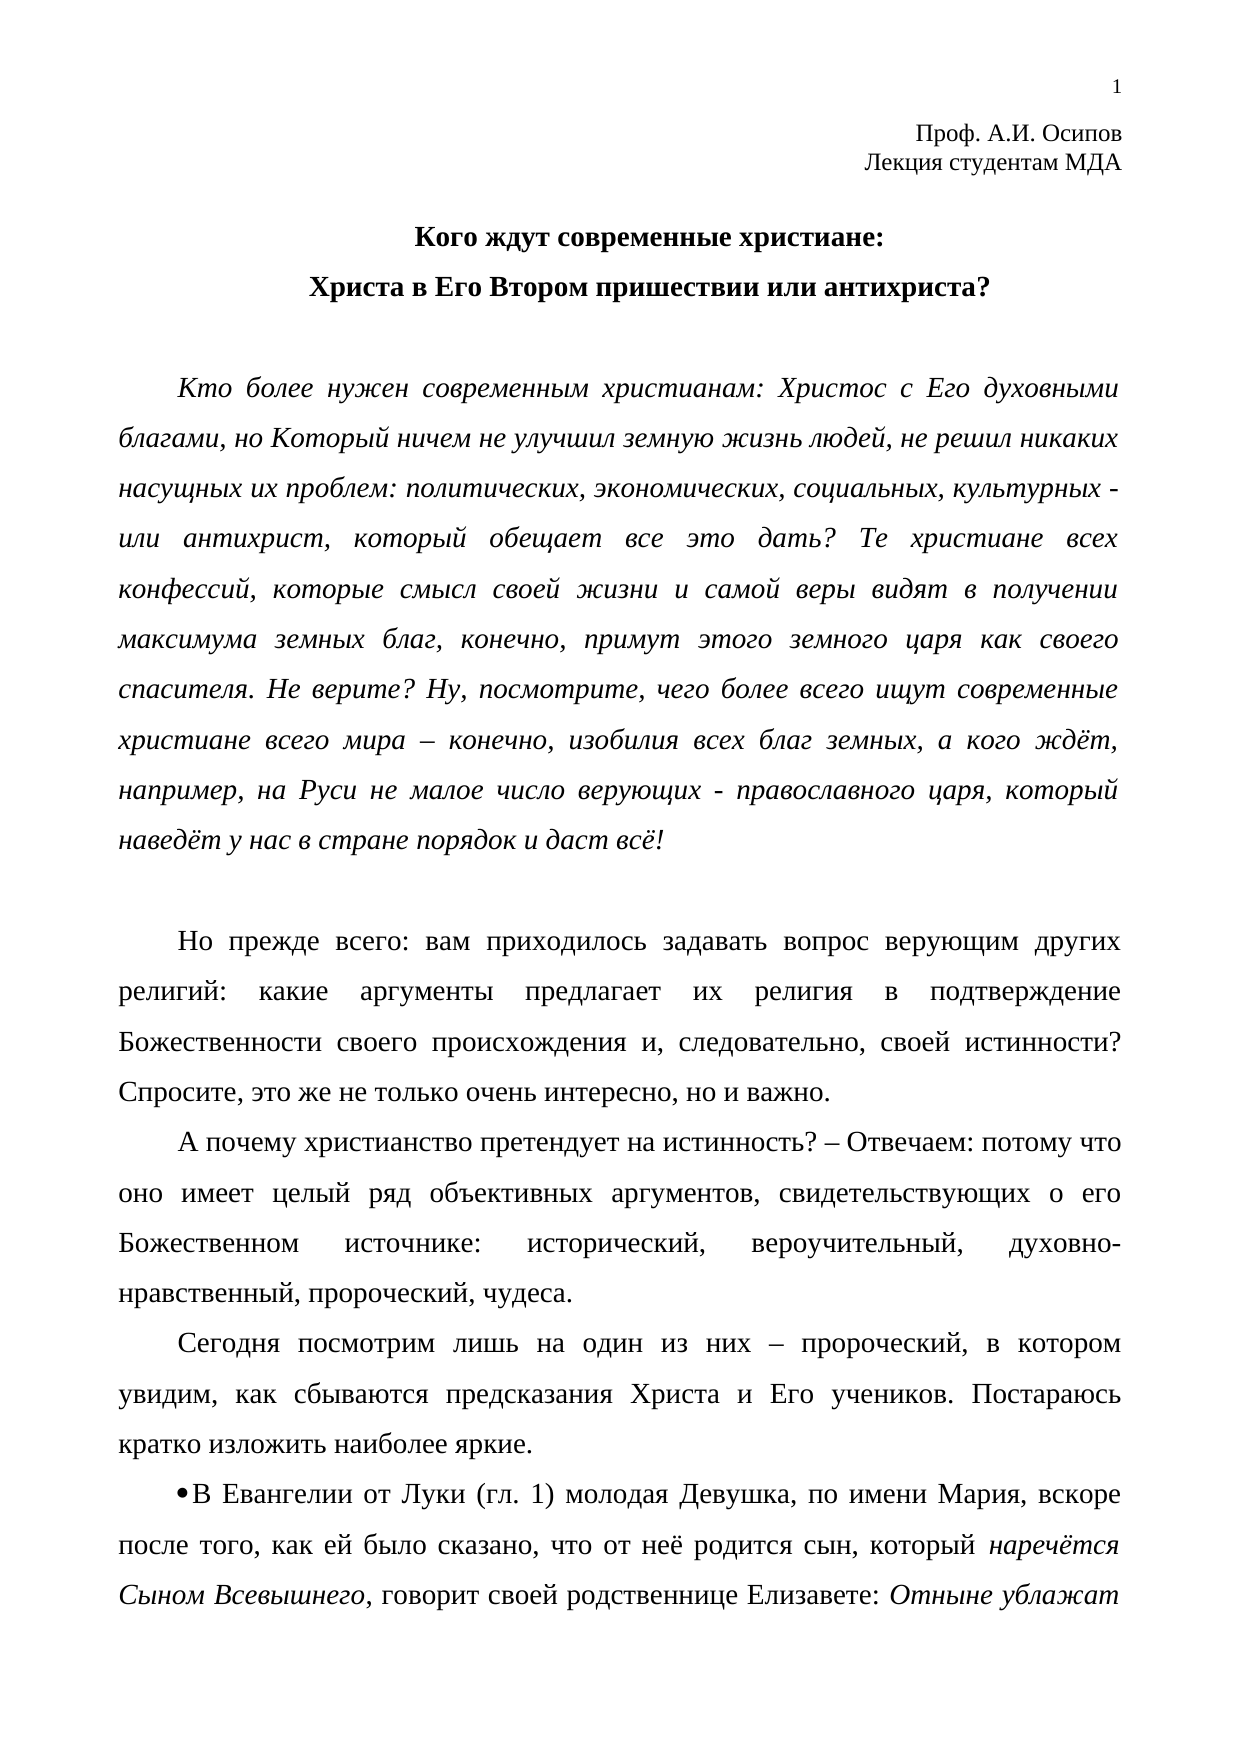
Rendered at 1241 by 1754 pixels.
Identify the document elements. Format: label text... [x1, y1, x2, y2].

text Лекция студентам МДА [118, 147, 1122, 176]
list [118, 1477, 1122, 1611]
text Проф. А.И. Осипов [118, 118, 1122, 147]
text А почему христианство претендует на истинность? – Отвечаем: потому что оно имеет целый ряд объективных аргументов, свидетельствующих о его Божественном источнике: исторический, вероучительный, духовно-нравственный, пророческий, чудеса. [118, 1124, 1122, 1309]
text Сегодня посмотрим лишь на один из них – пророческий, в котором увидим, как сбываются предсказания Христа и Его учеников. Постараюсь кратко изложить наиболее яркие. [118, 1326, 1122, 1460]
text Кто более нужен современным христианам: Христос с Его духовными благами, но Который ничем не улучшил земную жизнь людей, не решил никаких насущных их проблем: политических, экономических, социальных, культурных - или антихрист, который обещает все это дать? Те христиане всех конфессий, которые смысл своей жизни и самой веры видят в получении максимума земных благ, конечно, примут этого земного царя как своего спасителя. Не верите? Ну, посмотрите, чего более всего ищут современные христиане всего мира – конечно, изобилия всех благ земных, а кого ждёт, например, на Руси не малое число верующих - православного царя, который наведёт у нас в стране порядок и даст всё! [118, 370, 1122, 856]
text Но прежде всего: вам приходилось задавать вопрос верующим других религий: какие аргументы предлагает их религия в подтверждение Божественности своего происхождения и, следовательно, своей истинности? Спросите, это же не только очень интересно, но и важно. [118, 923, 1122, 1108]
text Христа в Его Втором пришествии или антихриста? [118, 269, 1122, 303]
text Кого ждут современные христиане: [118, 219, 1122, 252]
